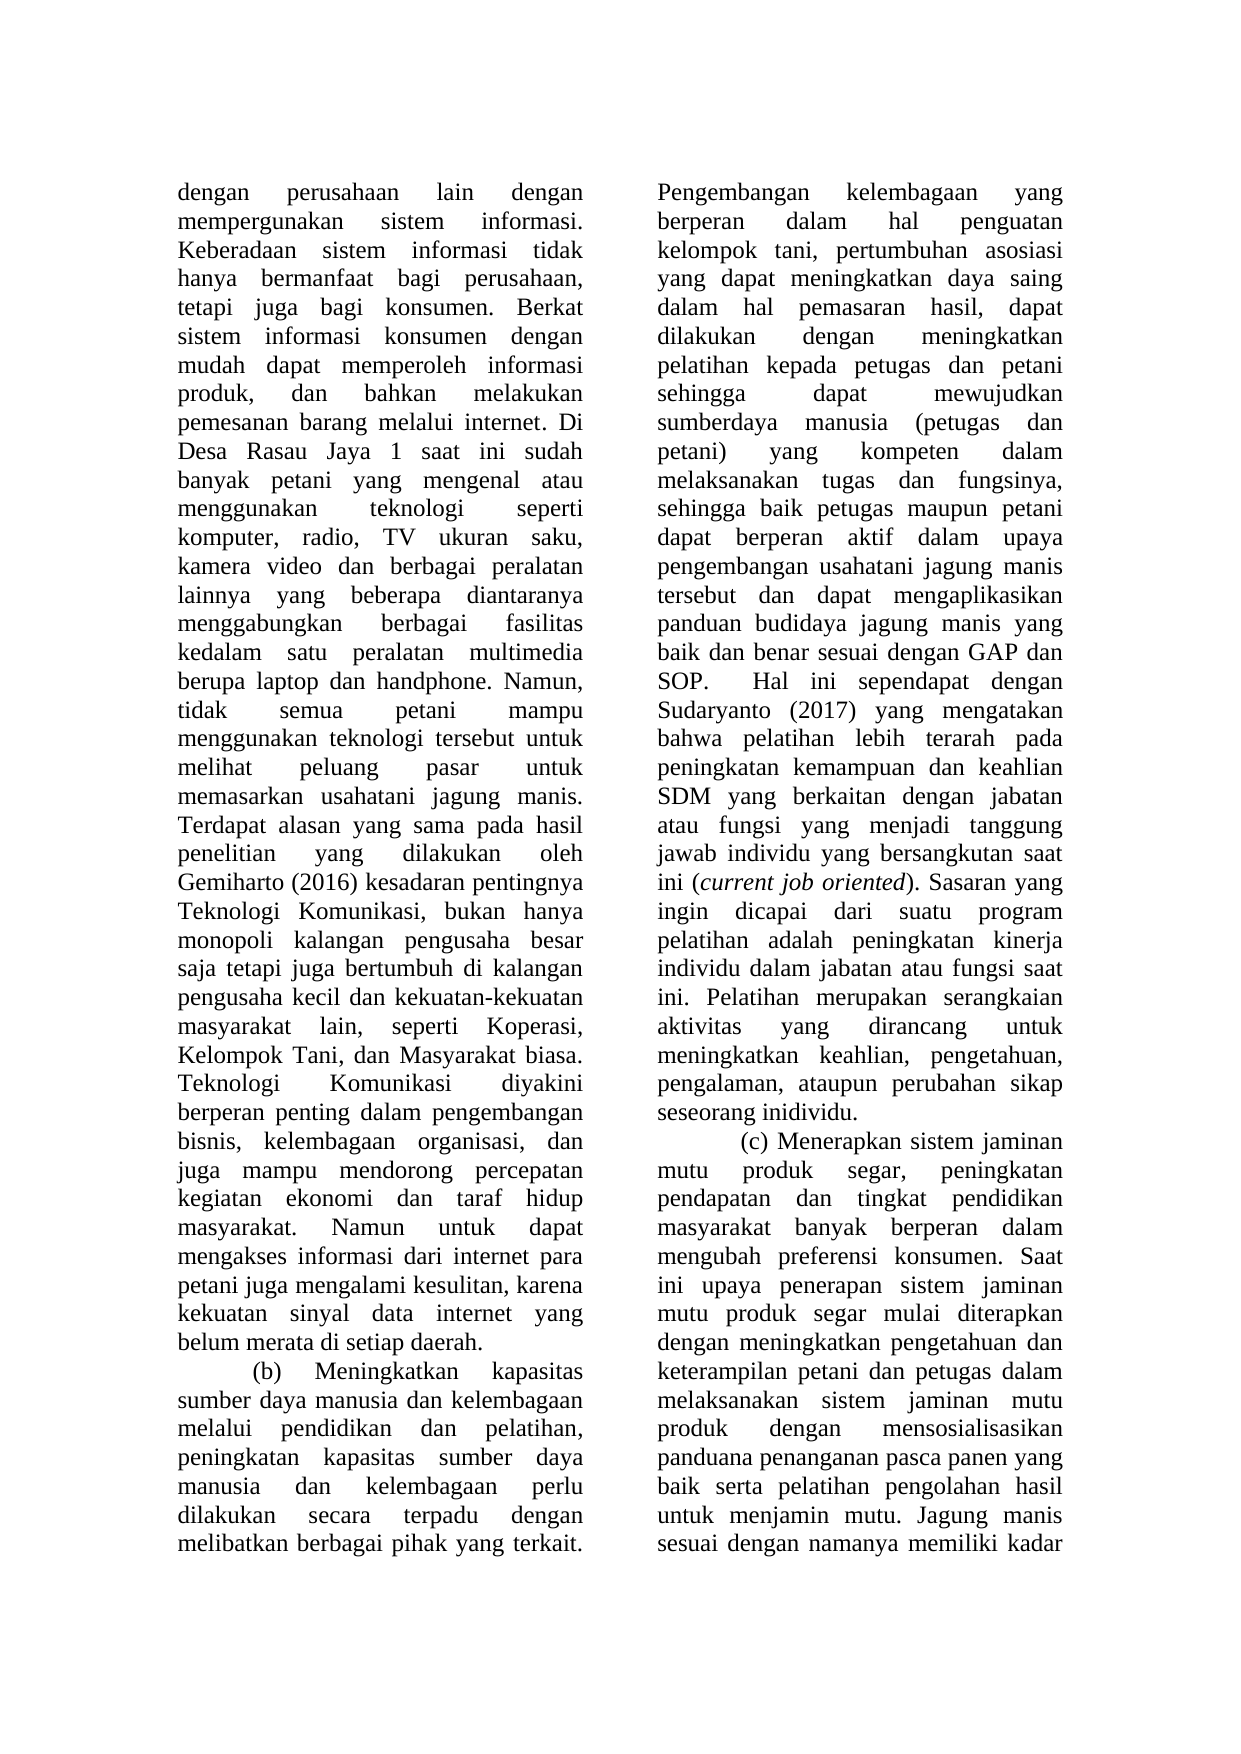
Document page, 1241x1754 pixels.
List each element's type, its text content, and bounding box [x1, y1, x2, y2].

text (b) Meningkatkan kapasitas sumber daya manusia dan kelembagaan melalui pendidikan dan pelatihan, peningkatan kapasitas sumber daya manusia dan kelembagaan perlu dilakukan secara terpadu dengan melibatkan berbagai pihak yang terkait. Pengembangan kelembagaan yang berperan dalam hal penguatan kelompok tani, pertumbuhan asosiasi yang dapat meningkatkan daya saing dalam hal pemasaran hasil, dapat dilakukan dengan meningkatkan pelatihan kepada petugas dan petani sehingga dapat mewujudkan sumberdaya manusia (petugas dan petani) yang kompeten dalam melaksanakan tugas dan fungsinya, sehingga baik petugas maupun petani dapat berperan aktif dalam upaya pengembangan usahatani jagung manis tersebut dan dapat mengaplikasikan panduan budidaya jagung manis yang baik dan benar sesuai dengan GAP dan SOP. Hal ini sependapat dengan Sudaryanto (2017) yang mengatakan bahwa pelatihan lebih terarah pada peningkatan kemampuan dan keahlian SDM yang berkaitan dengan jabatan atau fungsi yang menjadi tanggung jawab individu yang bersangkutan saat ini (current job oriented). Sasaran yang ingin dicapai dari suatu program pelatihan adalah peningkatan kinerja individu dalam jabatan atau fungsi saat ini. Pelatihan merupakan serangkaian aktivitas yang dirancang untuk meningkatkan keahlian, pengetahuan, pengalaman, ataupun perubahan sikap seseorang inidividu. [657, 177, 1063, 1126]
text (b) Meningkatkan kapasitas sumber daya manusia dan kelembagaan melalui pendidikan dan pelatihan, peningkatan kapasitas sumber daya manusia dan kelembagaan perlu dilakukan secara terpadu dengan melibatkan berbagai pihak yang terkait. Pengembangan kelembagaan yang berperan dalam hal penguatan kelompok tani, pertumbuhan asosiasi yang dapat meningkatkan daya saing dalam hal pemasaran hasil, dapat dilakukan dengan meningkatkan pelatihan kepada petugas dan petani sehingga dapat mewujudkan sumberdaya manusia (petugas dan petani) yang kompeten dalam melaksanakan tugas dan fungsinya, sehingga baik petugas maupun petani dapat berperan aktif dalam upaya pengembangan usahatani jagung manis tersebut dan dapat mengaplikasikan panduan budidaya jagung manis yang baik dan benar sesuai dengan GAP dan SOP. Hal ini sependapat dengan Sudaryanto (2017) yang mengatakan bahwa pelatihan lebih terarah pada peningkatan kemampuan dan keahlian SDM yang berkaitan dengan jabatan atau fungsi yang menjadi tanggung jawab individu yang bersangkutan saat ini (current job oriented). Sasaran yang ingin dicapai dari suatu program pelatihan adalah peningkatan kinerja individu dalam jabatan atau fungsi saat ini. Pelatihan merupakan serangkaian aktivitas yang dirancang untuk meningkatkan keahlian, pengetahuan, pengalaman, ataupun perubahan sikap seseorang inidividu. [177, 1356, 583, 1557]
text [657, 1126, 1063, 1557]
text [177, 177, 583, 1356]
